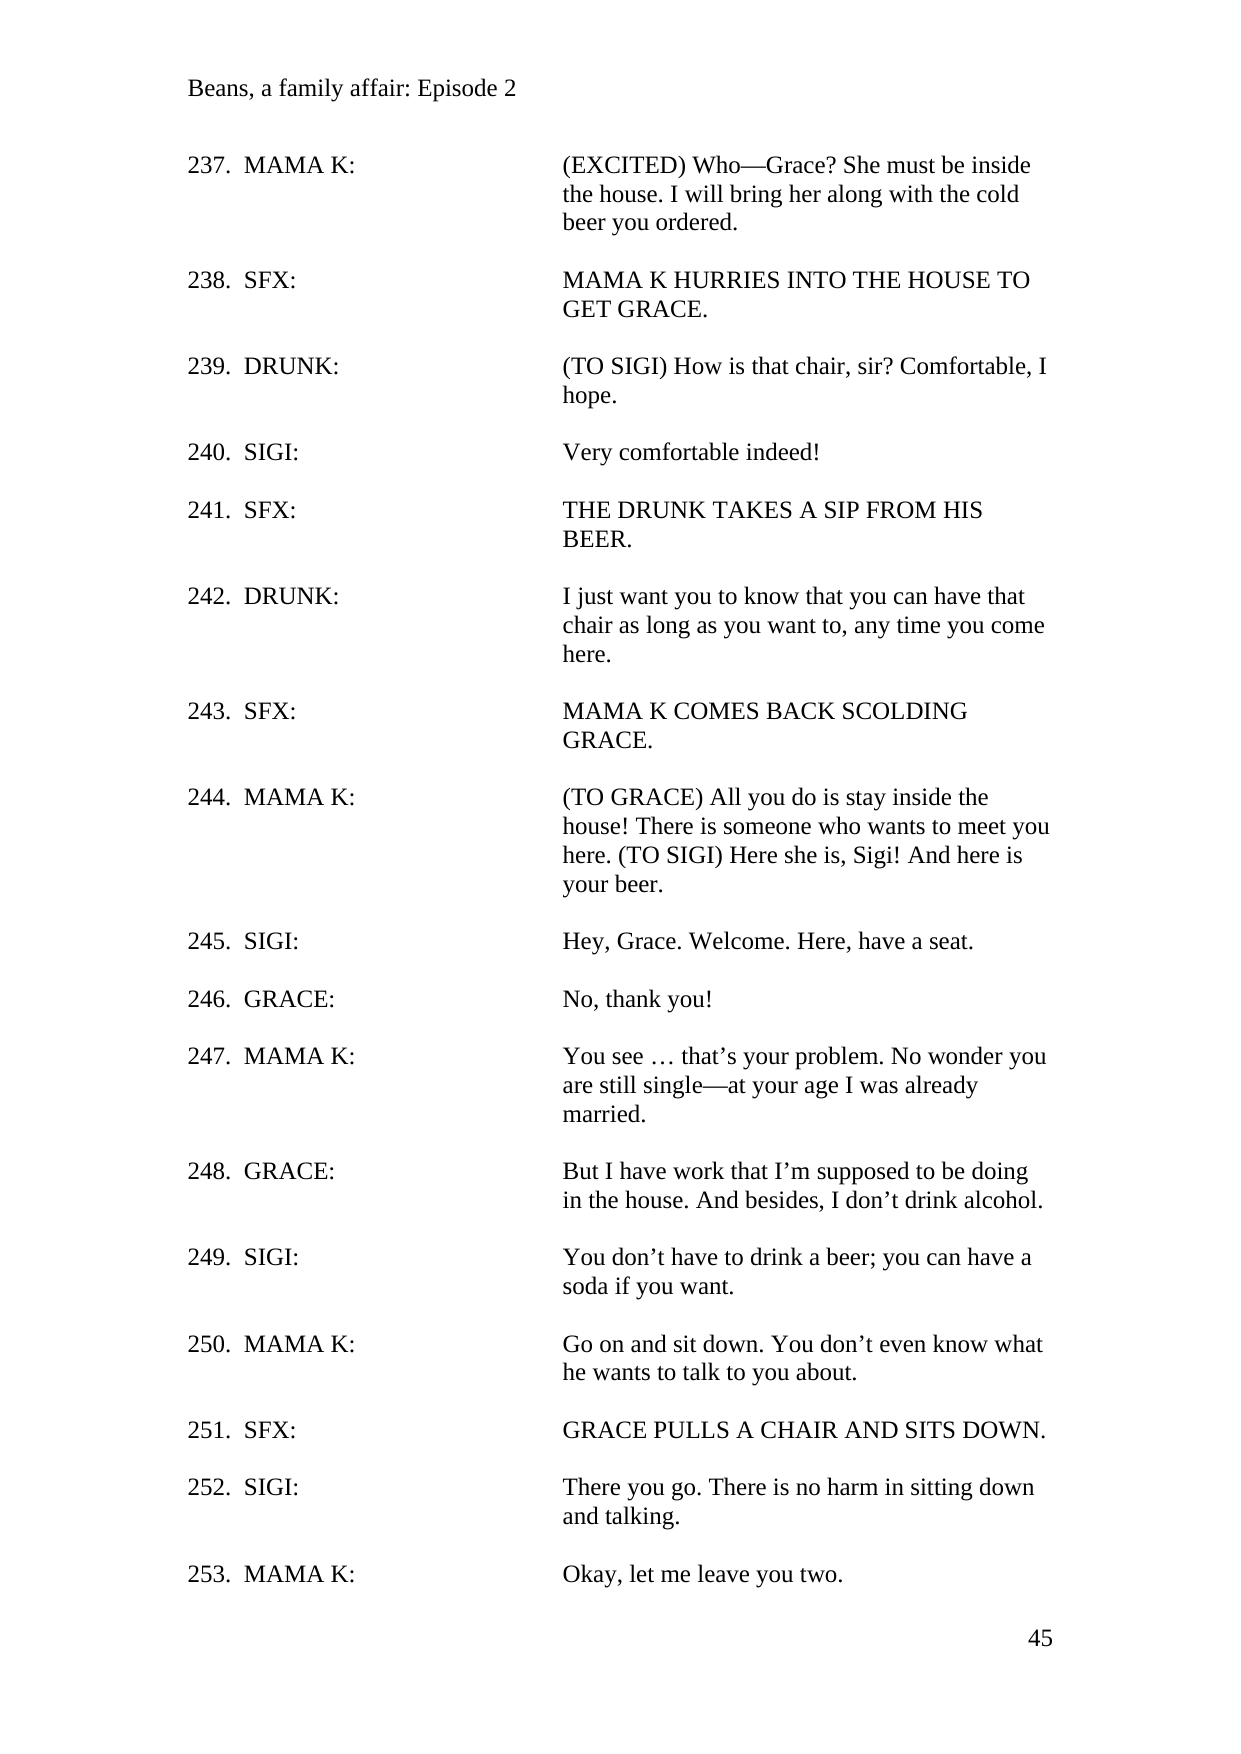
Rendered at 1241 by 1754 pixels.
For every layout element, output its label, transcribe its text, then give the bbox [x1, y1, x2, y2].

list SIGI: You don’t have to drink a beer; you can have a soda if you want. [187, 1242, 1053, 1300]
list MAMA K: (EXCITED) Who—Grace? She must be inside the house. I will bring her along with the cold beer you ordered. [187, 150, 1053, 236]
list GRACE: But I have work that I’m supposed to be doing in the house. And besides, I don’t drink alcohol. [187, 1156, 1053, 1214]
list SIGI: Hey, Grace. Welcome. Here, have a seat. [187, 926, 1053, 955]
list MAMA K: (TO GRACE) All you do is stay inside the house! There is someone who wants to meet you here. (TO SIGI) Here she is, Sigi! And here is your beer. [187, 782, 1053, 897]
list SIGI: There you go. There is no harm in sitting down and talking. [187, 1472, 1053, 1530]
list SFX: GRACE PULLS A CHAIR AND SITS DOWN. [187, 1415, 1053, 1444]
list MAMA K: Okay, let me leave you two. [187, 1559, 1053, 1587]
list SFX: MAMA K COMES BACK SCOLDING GRACE. [187, 696, 1053, 754]
list SFX: THE DRUNK TAKES A SIP FROM HIS BEER. [187, 495, 1053, 552]
list DRUNK: (TO SIGI) How is that chair, sir? Comfortable, I hope. [187, 351, 1053, 409]
list SFX: MAMA K HURRIES INTO THE HOUSE TO GET GRACE. [187, 265, 1053, 322]
list MAMA K: Go on and sit down. You don’t even know what he wants to talk to you about. [187, 1329, 1053, 1386]
list MAMA K: You see … that’s your problem. No wonder you are still single—at your age I was already married. [187, 1041, 1053, 1127]
list DRUNK: I just want you to know that you can have that chair as long as you want to, any time you come here. [187, 581, 1053, 667]
list GRACE: No, thank you! [187, 984, 1053, 1012]
list SIGI: Very comfortable indeed! [187, 437, 1053, 466]
